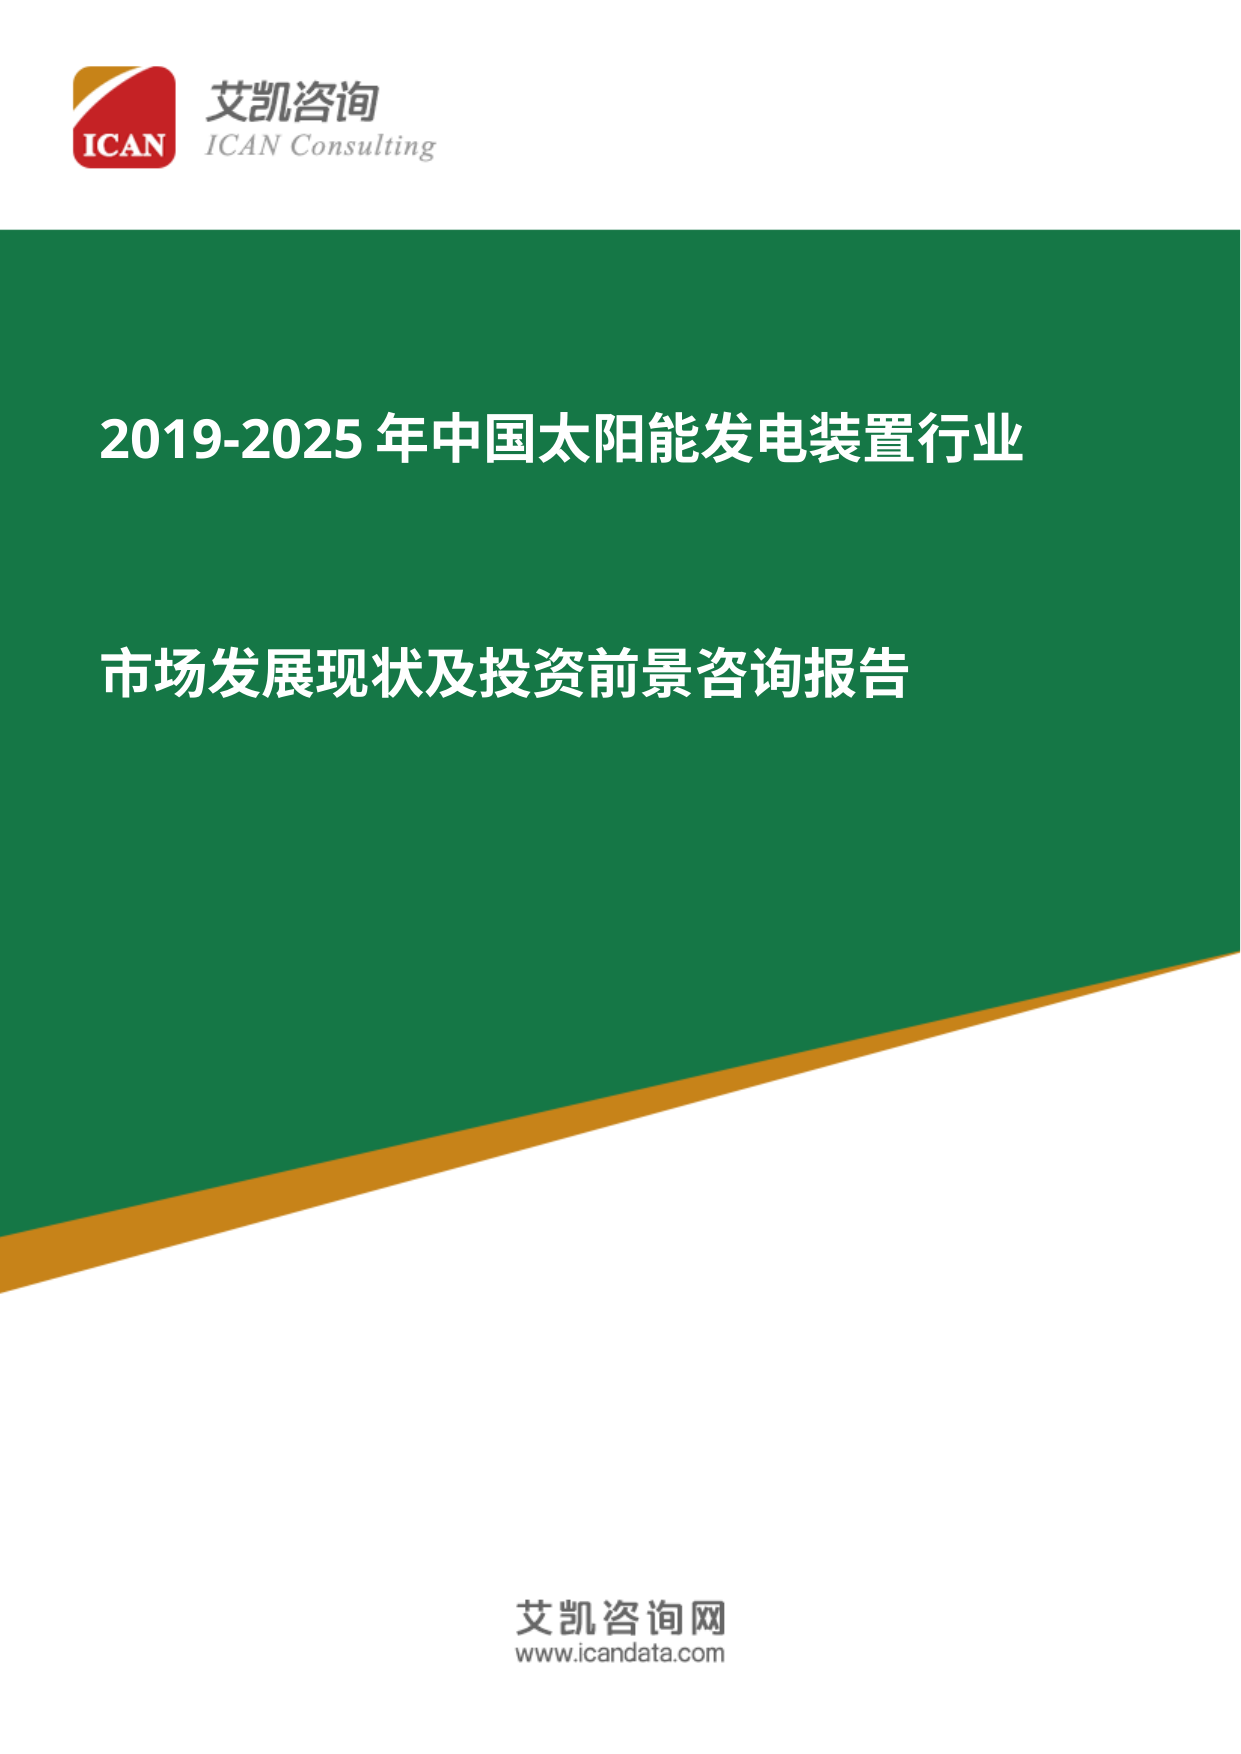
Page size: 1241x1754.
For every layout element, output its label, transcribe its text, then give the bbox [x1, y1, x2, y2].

subtitle 2019-2025年中国太阳能发电装置行业市场发展现状及投资前景咨询报告 [99, 386, 1053, 718]
picture [0, 5, 1241, 1754]
